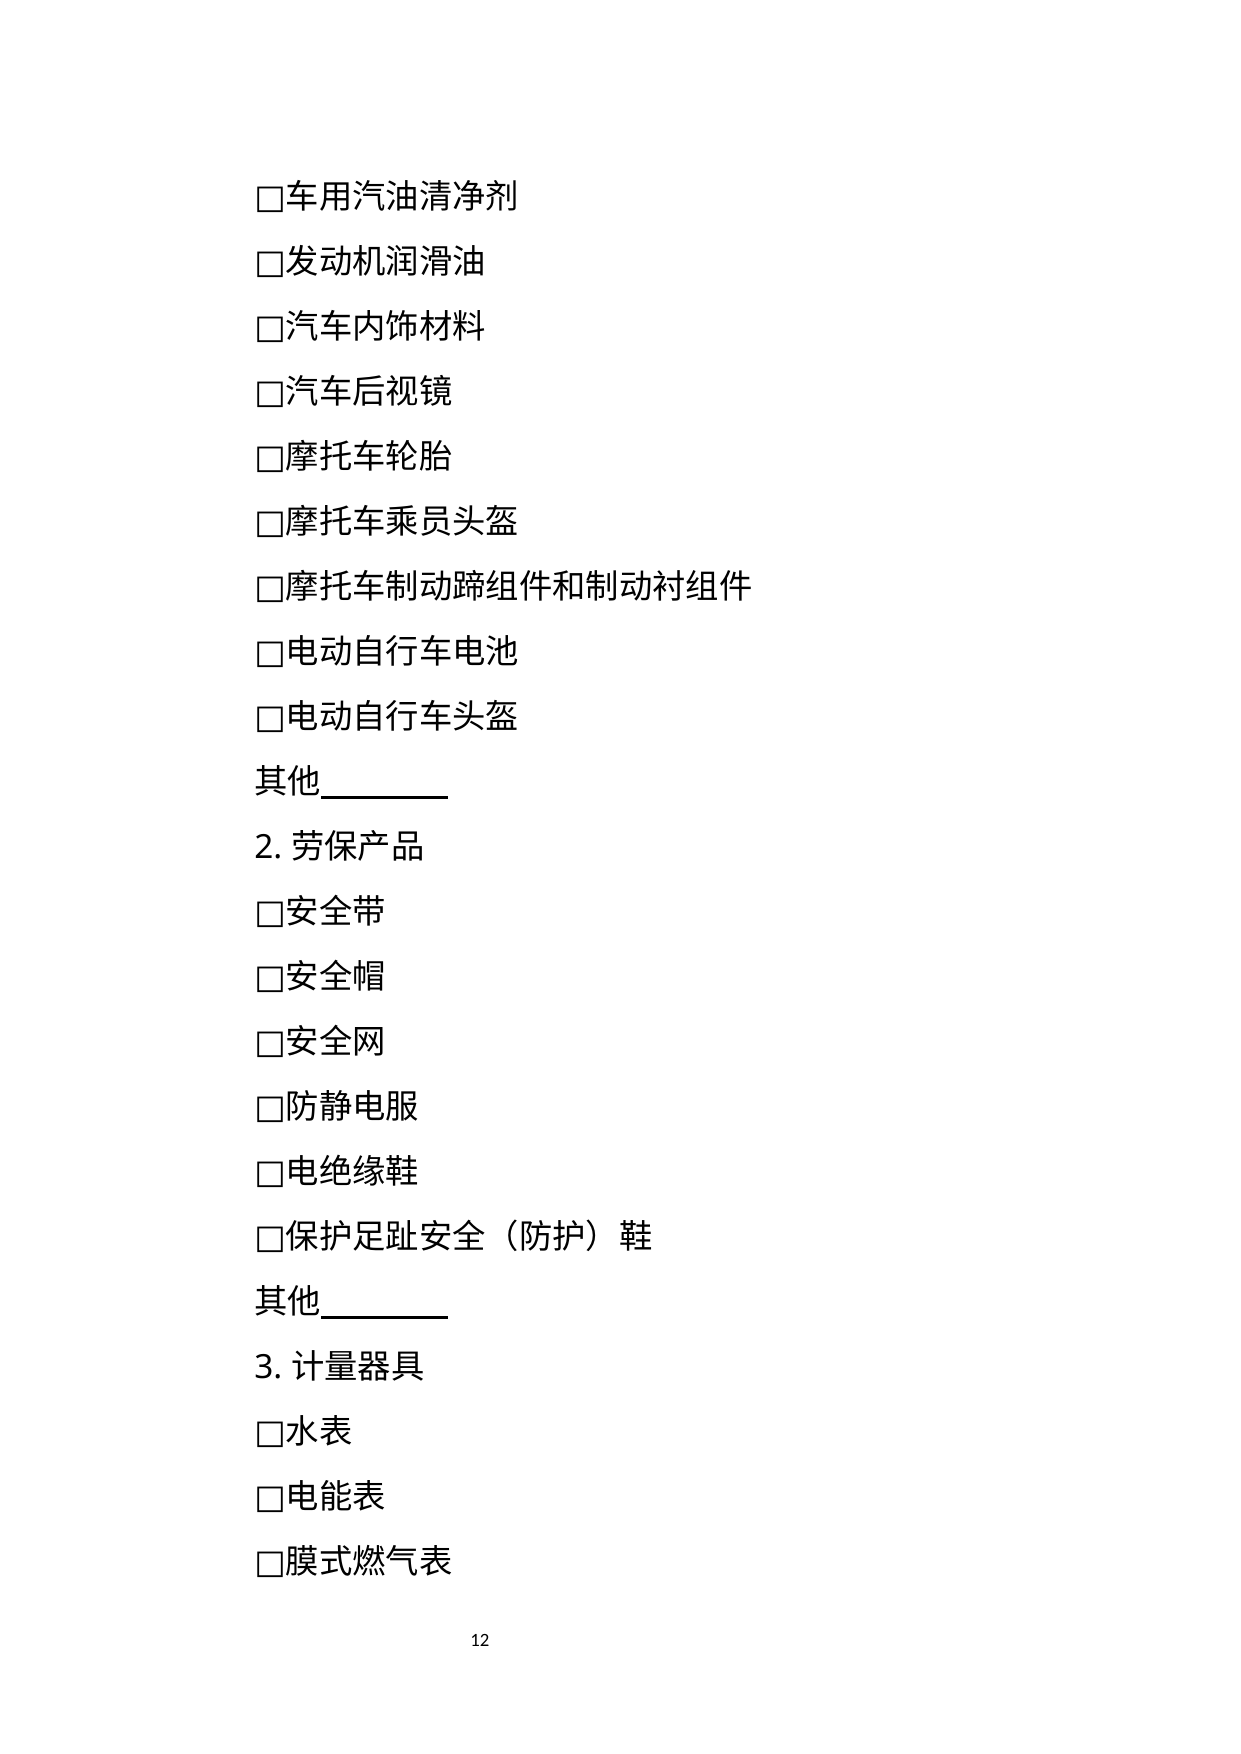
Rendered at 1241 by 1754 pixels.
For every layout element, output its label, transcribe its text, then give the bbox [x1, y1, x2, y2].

text □电动自行车电池 [187, 617, 1053, 682]
text □汽车后视镜 [187, 357, 1053, 422]
text □安全网 [187, 1007, 1053, 1072]
text □保护足趾安全（防护）鞋 [187, 1202, 1053, 1267]
text □发动机润滑油 [187, 227, 1053, 292]
text □电能表 [187, 1462, 1053, 1527]
text □摩托车乘员头盔 [187, 487, 1053, 552]
text □电动自行车头盔 [187, 682, 1053, 747]
text 其他 [187, 1267, 1053, 1332]
text □安全带 [187, 877, 1053, 942]
text □防静电服 [187, 1072, 1053, 1137]
text □车用汽油清净剂 [187, 162, 1053, 227]
text □汽车内饰材料 [187, 292, 1053, 357]
text □水表 [187, 1397, 1053, 1462]
text 其他 [187, 747, 1053, 812]
text □安全帽 [187, 942, 1053, 1007]
text 3. 计量器具 [187, 1332, 1053, 1397]
text □摩托车轮胎 [187, 422, 1053, 487]
text □膜式燃气表 [187, 1527, 1053, 1592]
text 2. 劳保产品 [187, 812, 1053, 877]
text □摩托车制动蹄组件和制动衬组件 [187, 552, 1053, 617]
text □电绝缘鞋 [187, 1137, 1053, 1202]
